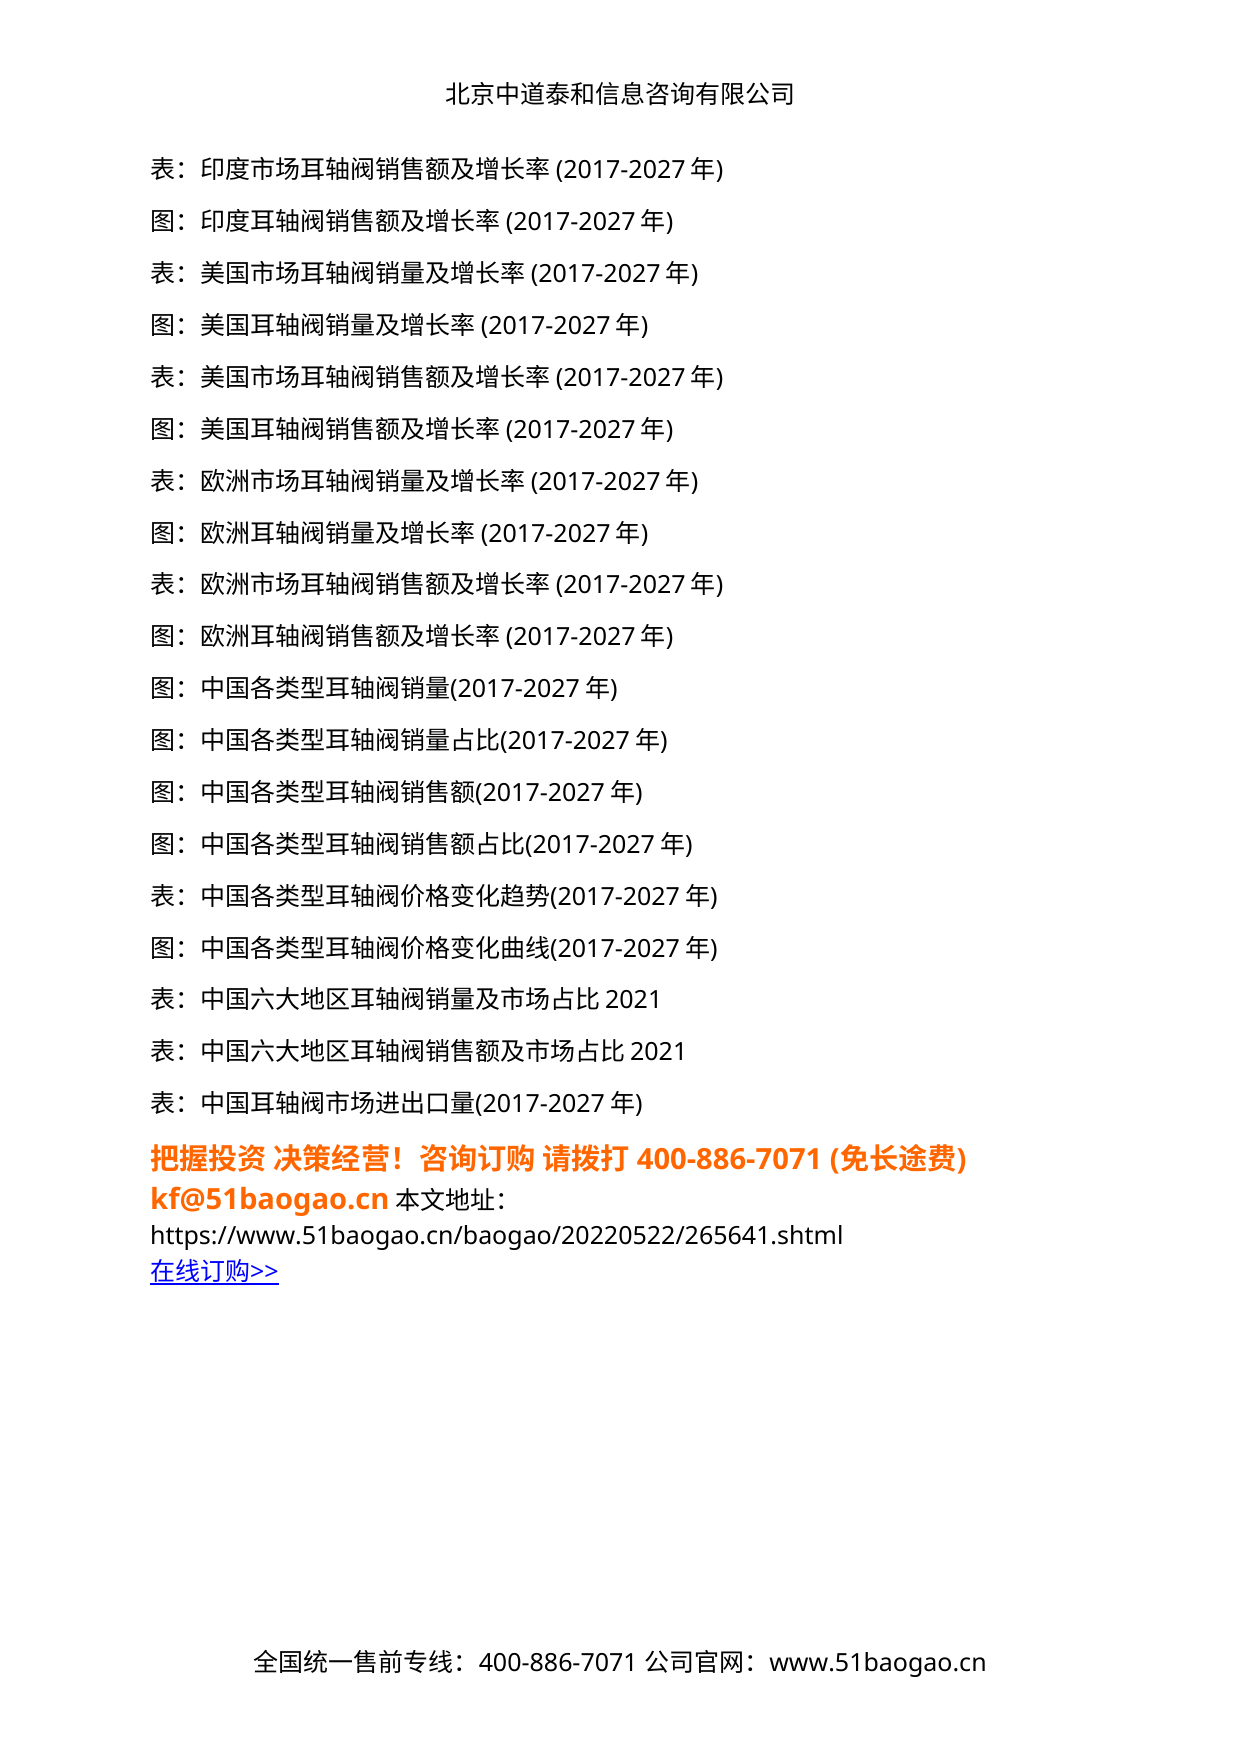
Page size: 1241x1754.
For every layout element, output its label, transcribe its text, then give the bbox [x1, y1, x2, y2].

text 表：美国市场耳轴阀销量及增长率 (2017-2027年) [150, 254, 1090, 290]
text 图：欧洲耳轴阀销量及增长率 (2017-2027年) [150, 513, 1090, 549]
text 图：中国各类型耳轴阀价格变化曲线(2017-2027年) [150, 928, 1090, 964]
text 图：中国各类型耳轴阀销量(2017-2027年) [150, 669, 1090, 705]
text 表：美国市场耳轴阀销售额及增长率 (2017-2027年) [150, 357, 1090, 394]
text 表：欧洲市场耳轴阀销量及增长率 (2017-2027年) [150, 461, 1090, 497]
text 图：美国耳轴阀销售额及增长率 (2017-2027年) [150, 409, 1090, 446]
text 把握投资 决策经营！咨询订购 请拨打 400-886-7071 (免长途费) kf@51baogao.cn本文地址：https://www.51baogao.cn/baogao/20220522/265641.shtml [150, 1136, 1090, 1252]
text 表：中国耳轴阀市场进出口量(2017-2027年) [150, 1084, 1090, 1120]
text 图：中国各类型耳轴阀销售额(2017-2027年) [150, 772, 1090, 809]
text 在线订购>> [150, 1252, 1090, 1288]
text 表：欧洲市场耳轴阀销售额及增长率 (2017-2027年) [150, 565, 1090, 601]
text 图：欧洲耳轴阀销售额及增长率 (2017-2027年) [150, 617, 1090, 653]
text 表：中国六大地区耳轴阀销售额及市场占比2021 [150, 1032, 1090, 1068]
text 表：中国六大地区耳轴阀销量及市场占比2021 [150, 980, 1090, 1016]
text 图：中国各类型耳轴阀销售额占比(2017-2027年) [150, 824, 1090, 861]
text 图：印度耳轴阀销售额及增长率 (2017-2027年) [150, 202, 1090, 238]
text 图：美国耳轴阀销量及增长率 (2017-2027年) [150, 306, 1090, 342]
text 表：印度市场耳轴阀销售额及增长率 (2017-2027年) [150, 150, 1090, 186]
text 图：中国各类型耳轴阀销量占比(2017-2027年) [150, 721, 1090, 757]
text 表：中国各类型耳轴阀价格变化趋势(2017-2027年) [150, 876, 1090, 912]
